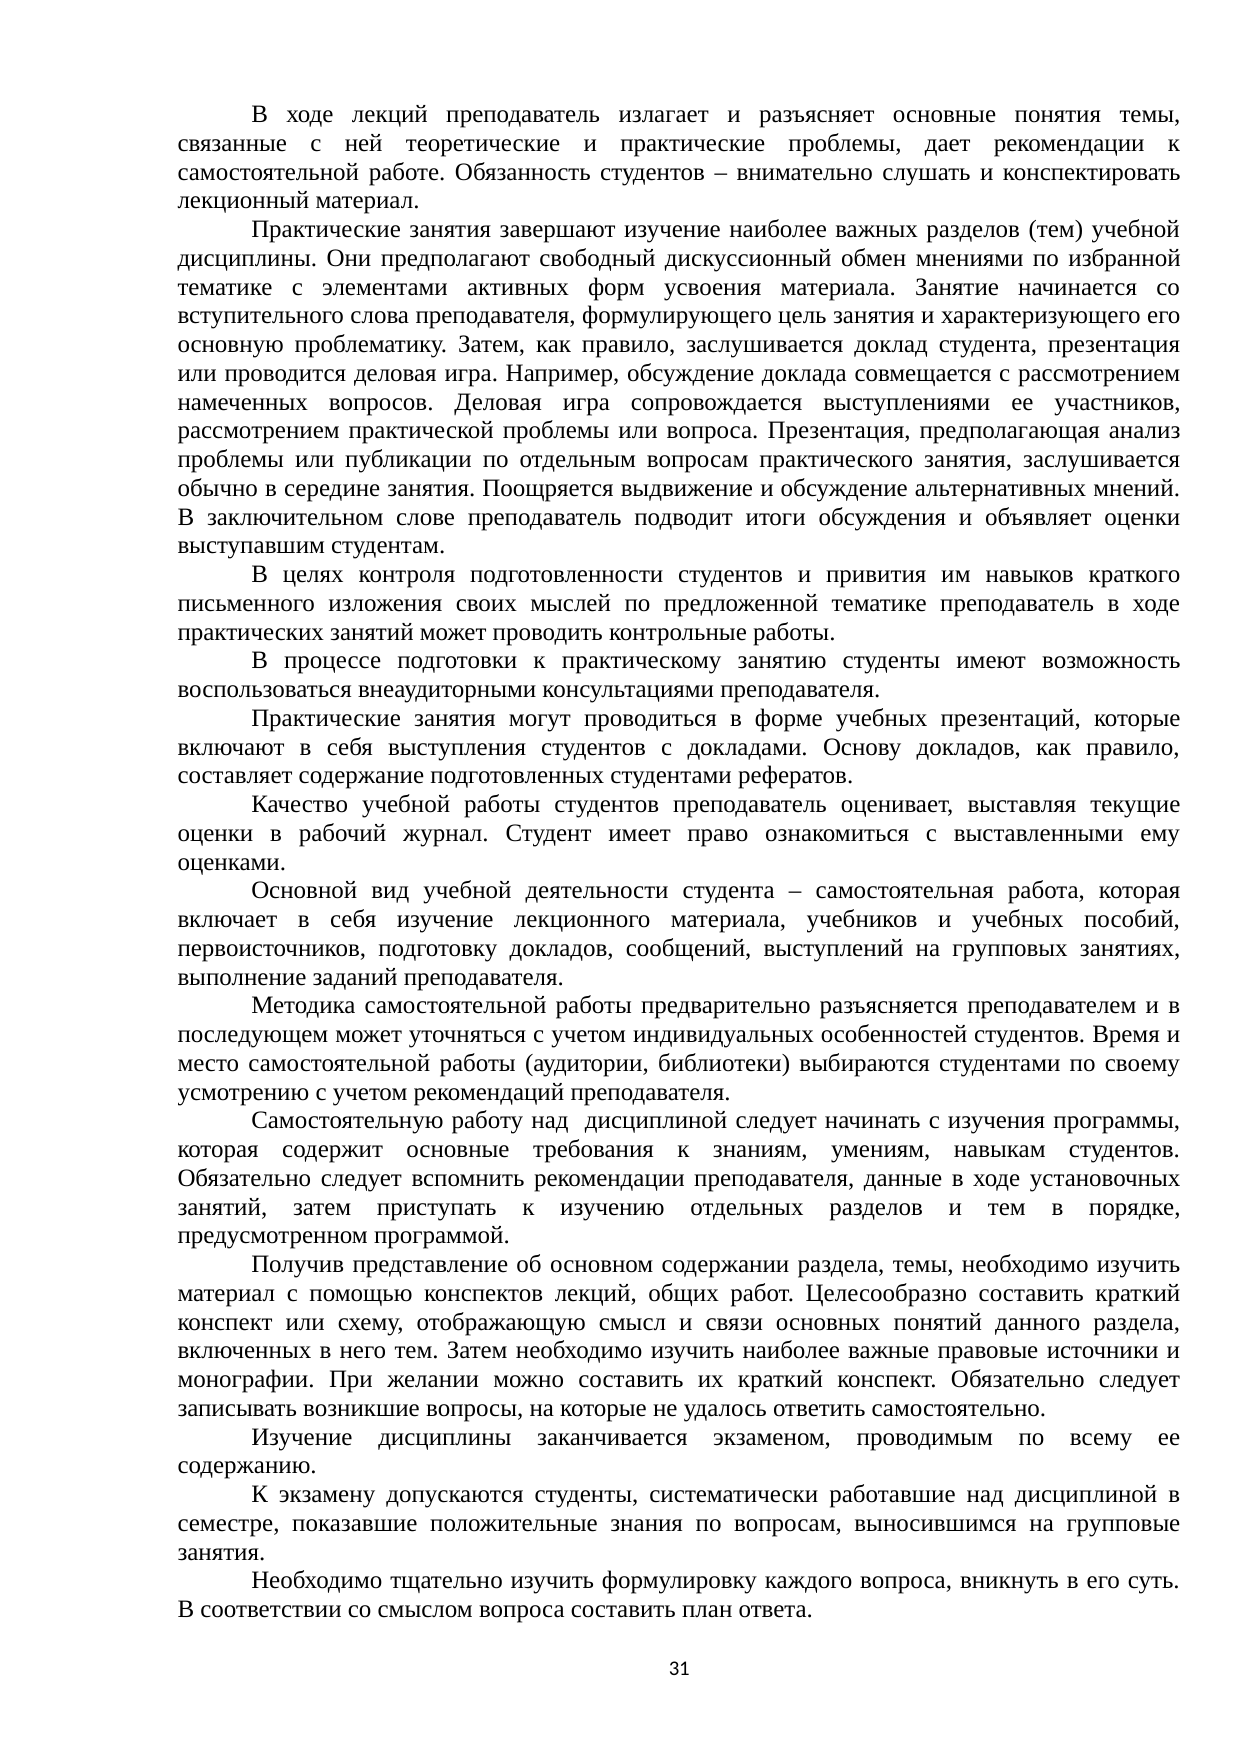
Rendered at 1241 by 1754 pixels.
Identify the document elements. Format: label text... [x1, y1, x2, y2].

text Основной вид учебной деятельности студента – самостоятельная работа, которая включает в себя изучение лекционного материала, учебников и учебных пособий, первоисточников, подготовку докладов, сообщений, выступлений на групповых занятиях, выполнение заданий преподавателя. [177, 876, 1181, 991]
text К экзамену допускаются студенты, систематически работавшие над дисциплиной в семестре, показавшие положительные знания по вопросам, выносившимся на групповые занятия. [177, 1479, 1181, 1566]
text Изучение дисциплины заканчивается экзаменом, проводимым по всему ее содержанию. [177, 1422, 1181, 1479]
text Получив представление об основном содержании раздела, темы, необходимо изучить материал с помощью конспектов лекций, общих работ. Целесообразно составить краткий конспект или схему, отображающую смысл и связи основных понятий данного раздела, включенных в него тем. Затем необходимо изучить наиболее важные правовые источники и монографии. При желании можно составить их краткий конспект. Обязательно следует записывать возникшие вопросы, на которые не удалось ответить самостоятельно. [177, 1249, 1181, 1422]
text В целях контроля подготовленности студентов и привития им навыков краткого письменного изложения своих мыслей по предложенной тематике преподаватель в ходе практических занятий может проводить контрольные работы. [177, 559, 1181, 646]
text Практические занятия завершают изучение наиболее важных разделов (тем) учебной дисциплины. Они предполагают свободный дискуссионный обмен мнениями по избранной тематике с элементами активных форм усвоения материала. Занятие начинается со вступительного слова преподавателя, формулирующего цель занятия и характеризующего его основную проблематику. Затем, как правило, заслушивается доклад студента, презентация или проводится деловая игра. Например, обсуждение доклада совмещается с рассмотрением намеченных вопросов. Деловая игра сопровождается выступлениями ее участников, рассмотрением практической проблемы или вопроса. Презентация, предполагающая анализ проблемы или публикации по отдельным вопросам практического занятия, заслушивается обычно в середине занятия. Поощряется выдвижение и обсуждение альтернативных мнений. В заключительном слове преподаватель подводит итоги обсуждения и объявляет оценки выступавшим студентам. [177, 214, 1181, 559]
text В ходе лекций преподаватель излагает и разъясняет основные понятия темы, связанные с ней теоретические и практические проблемы, дает рекомендации к самостоятельной работе. Обязанность студентов – внимательно слушать и конспектировать лекционный материал. [177, 99, 1181, 214]
text Практические занятия могут проводиться в форме учебных презентаций, которые включают в себя выступления студентов с докладами. Основу докладов, как правило, составляет содержание подготовленных студентами рефератов. [177, 703, 1181, 789]
text Методика самостоятельной работы предварительно разъясняется преподавателем и в последующем может уточняться с учетом индивидуальных особенностей студентов. Время и место самостоятельной работы (аудитории, библиотеки) выбираются студентами по своему усмотрению с учетом рекомендаций преподавателя. [177, 991, 1181, 1106]
text В процессе подготовки к практическому занятию студенты имеют возможность воспользоваться внеаудиторными консультациями преподавателя. [177, 646, 1181, 703]
text Качество учебной работы студентов преподаватель оценивает, выставляя текущие оценки в рабочий журнал. Студент имеет право ознакомиться с выставленными ему оценками. [177, 789, 1181, 876]
text Необходимо тщательно изучить формулировку каждого вопроса, вникнуть в его суть. В соответствии со смыслом вопроса составить план ответа. [177, 1566, 1181, 1623]
text Самостоятельную работу над дисциплиной следует начинать с изучения программы, которая содержит основные требования к знаниям, умениям, навыкам студентов. Обязательно следует вспомнить рекомендации преподавателя, данные в ходе установочных занятий, затем приступать к изучению отдельных разделов и тем в порядке, предусмотренном программой. [177, 1106, 1181, 1249]
